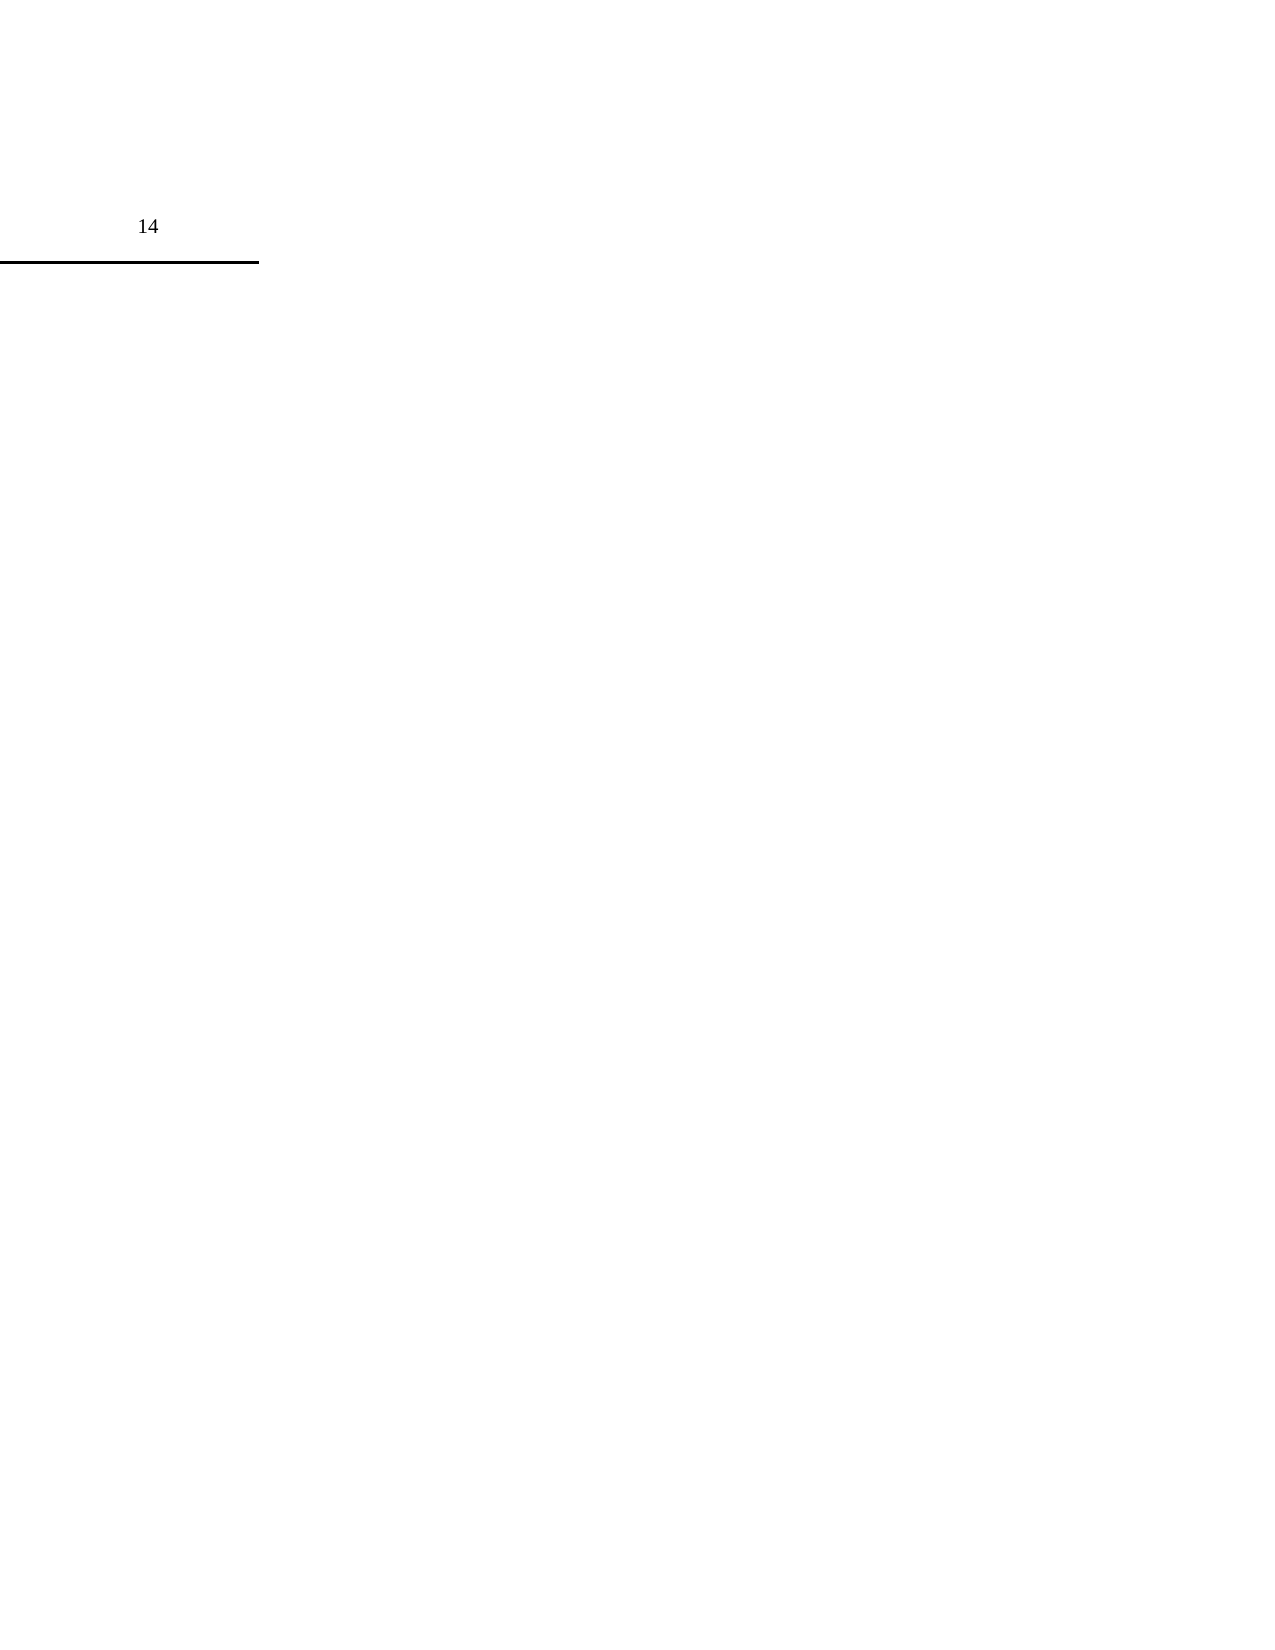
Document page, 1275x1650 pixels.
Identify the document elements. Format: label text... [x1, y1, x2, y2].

text 14 [137, 215, 1137, 238]
